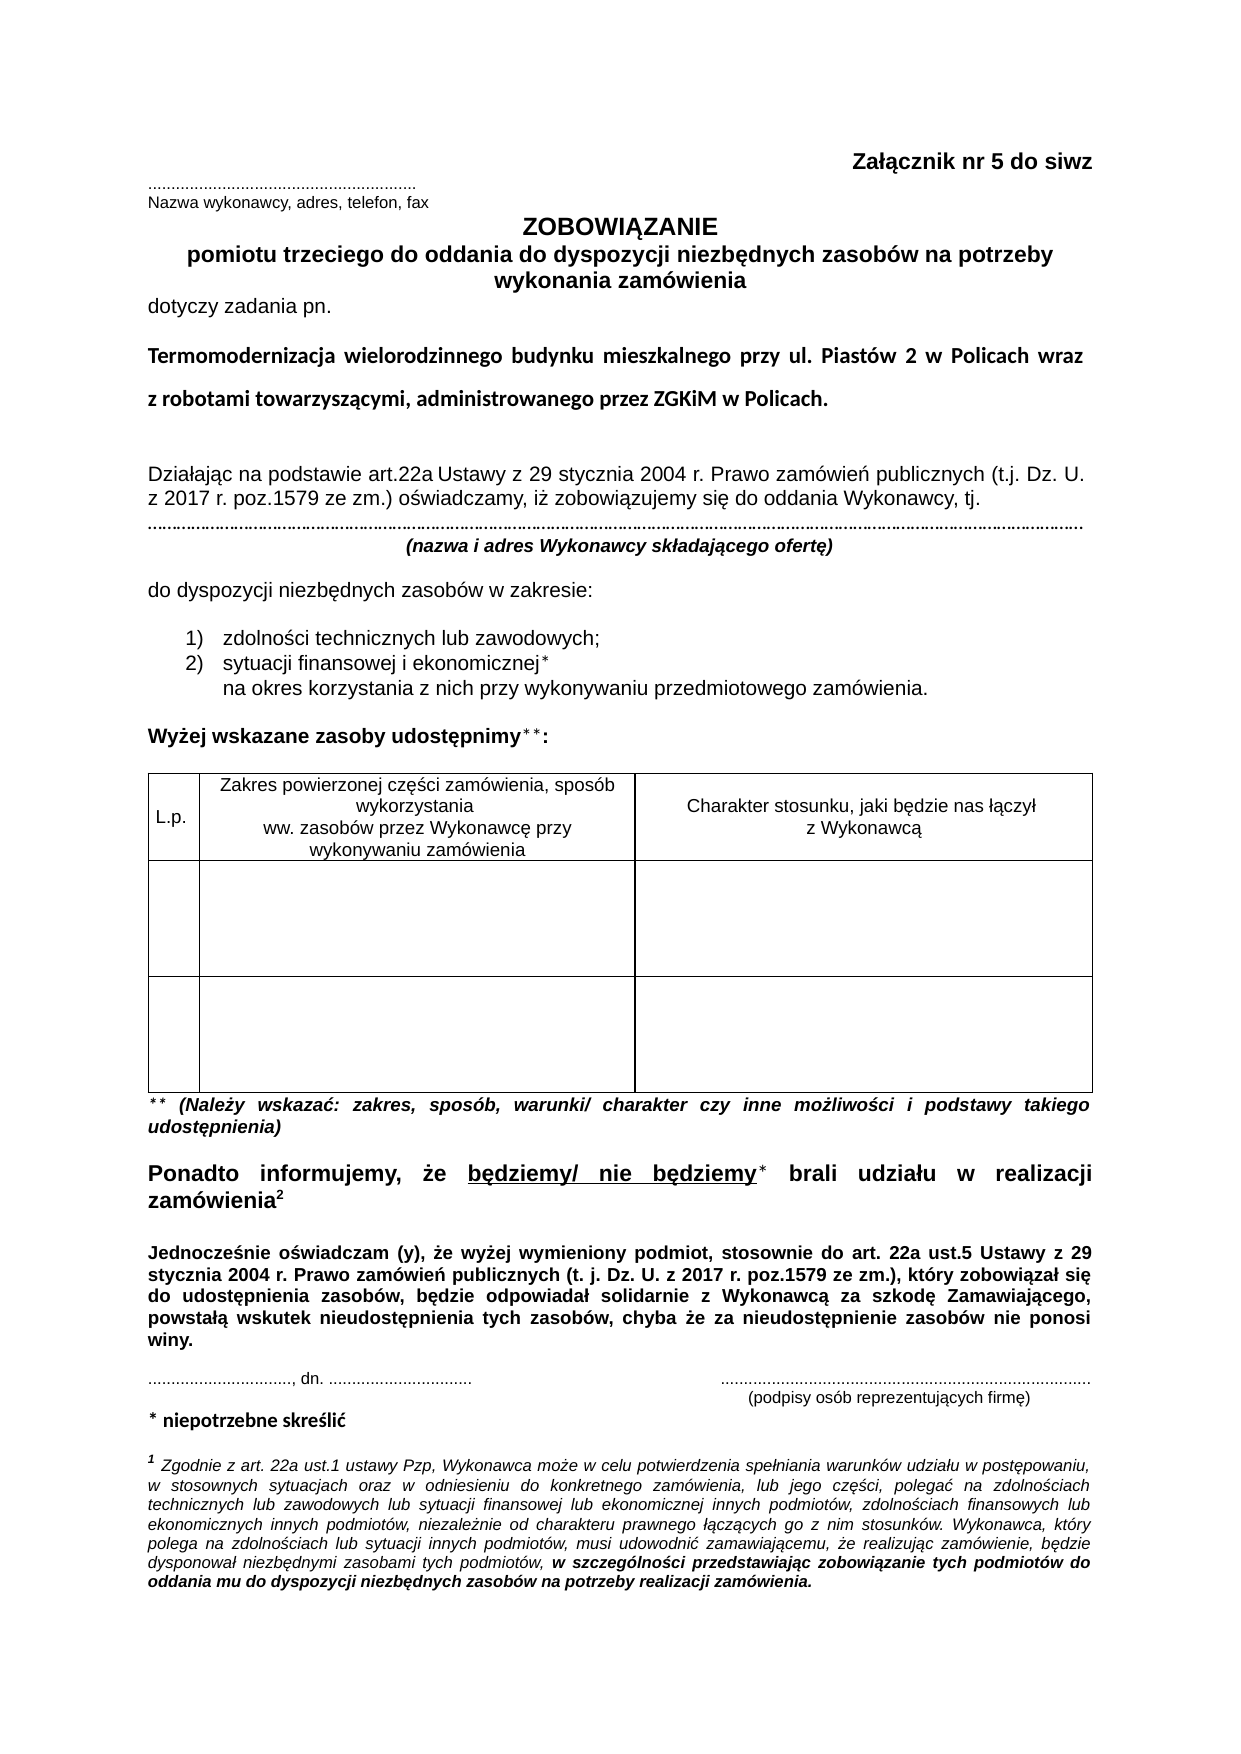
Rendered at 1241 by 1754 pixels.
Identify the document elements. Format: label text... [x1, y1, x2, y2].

text ** (Należy wskazać: zakres, sposób, warunki/ charakter czy inne możliwości i podstawy takiego udostępnienia) [148, 1093, 1093, 1137]
table_cell [200, 977, 634, 1092]
text pomiotu trzeciego do oddania do dyspozycji niezbędnych zasobów na potrzeby wykonania zamówienia [148, 241, 1093, 294]
table_cell [149, 977, 199, 1092]
text do dyspozycji niezbędnych zasobów w zakresie: [148, 578, 1093, 602]
table_cell [149, 861, 199, 976]
text Termomodernizacja wielorodzinnego budynku mieszkalnego przy ul. Piastów 2 w Policach wraz z robotami towarzyszącymi, administrowanego przez ZGKiM w Policach. [148, 342, 1093, 412]
text Ponadto informujemy, że będziemy/ nie będziemy* brali udziału w realizacji zamówienia2 [148, 1159, 1093, 1213]
table_header L.p. [149, 774, 199, 860]
text Działając na podstawie art.22a Ustawy z 29 stycznia 2004 r. Prawo zamówień publicznych (t.j. Dz. U. z 2017 r. poz.1579 ze zm.) oświadczamy, iż zobowiązujemy się do oddania Wykonawcy, tj. [148, 462, 1093, 509]
table_cell [636, 977, 1092, 1092]
text ..............................., dn. ............................... ................................................................................ [148, 1369, 1093, 1388]
text .......................................................... [148, 174, 1093, 193]
text 1 Zgodnie z art. 22a ust.1 ustawy Pzp, Wykonawca może w celu potwierdzenia spełniania warunków udziału w postępowaniu, w stosownych sytuacjach oraz w odniesieniu do konkretnego zamówienia, lub jego części, polegać na zdolnościach technicznych lub zawodowych lub sytuacji finansowej lub ekonomicznej innych podmiotów, zdolnościach finansowych lub ekonomicznych innych podmiotów, niezależnie od charakteru prawnego łączących go z nim stosunków. Wykonawca, który polega na zdolnościach lub sytuacji innych podmiotów, musi udowodnić zamawiającemu, że realizując zamówienie, będzie dysponował niezbędnymi zasobami tych podmiotów, w szczególności przedstawiając zobowiązanie tych podmiotów do oddania mu do dyspozycji niezbędnych zasobów na potrzeby realizacji zamówienia. [148, 1452, 1093, 1591]
list zdolności technicznych lub zawodowych; [185, 626, 1093, 650]
text (podpisy osób reprezentujących firmę) [664, 1388, 1093, 1407]
text Wyżej wskazane zasoby udostępnimy**: [148, 723, 1093, 749]
text dotyczy zadania pn. [148, 294, 1093, 318]
table_cell [200, 861, 634, 976]
table_cell [636, 861, 1092, 976]
list sytuacji finansowej i ekonomicznej* [185, 650, 1093, 675]
text (nazwa i adres Wykonawcy składającego ofertę) [148, 535, 1093, 556]
text Jednocześnie oświadczam (y), że wyżej wymieniony podmiot, stosownie do art. 22a ust.5 Ustawy z 29 stycznia 2004 r. Prawo zamówień publicznych (t. j. Dz. U. z 2017 r. poz.1579 ze zm.), który zobowiązał się do udostępnienia zasobów, będzie odpowiadał solidarnie z Wykonawcą za szkodę Zamawiającego, powstałą wskutek nieudostępnienia tych zasobów, chyba że za nieudostępnienie zasobów nie ponosi winy. [148, 1242, 1093, 1350]
table_header Zakres powierzonej części zamówienia, sposób wykorzystania ww. zasobów przez Wykonawcę przy wykonywaniu zamówienia [200, 774, 634, 860]
text * niepotrzebne skreślić [148, 1407, 1093, 1433]
text na okres korzystania z nich przy wykonywaniu przedmiotowego zamówienia. [148, 675, 1093, 699]
table_header Charakter stosunku, jaki będzie nas łączył z Wykonawcą [636, 774, 1092, 860]
text Załącznik nr 5 do siwz [148, 148, 1093, 174]
subtitle ZOBOWIĄZANIE [148, 212, 1093, 241]
text Nazwa wykonawcy, adres, telefon, fax [148, 193, 1093, 212]
text …………………………………………………………………………………………………………………………………………………………………………… [148, 509, 1093, 535]
